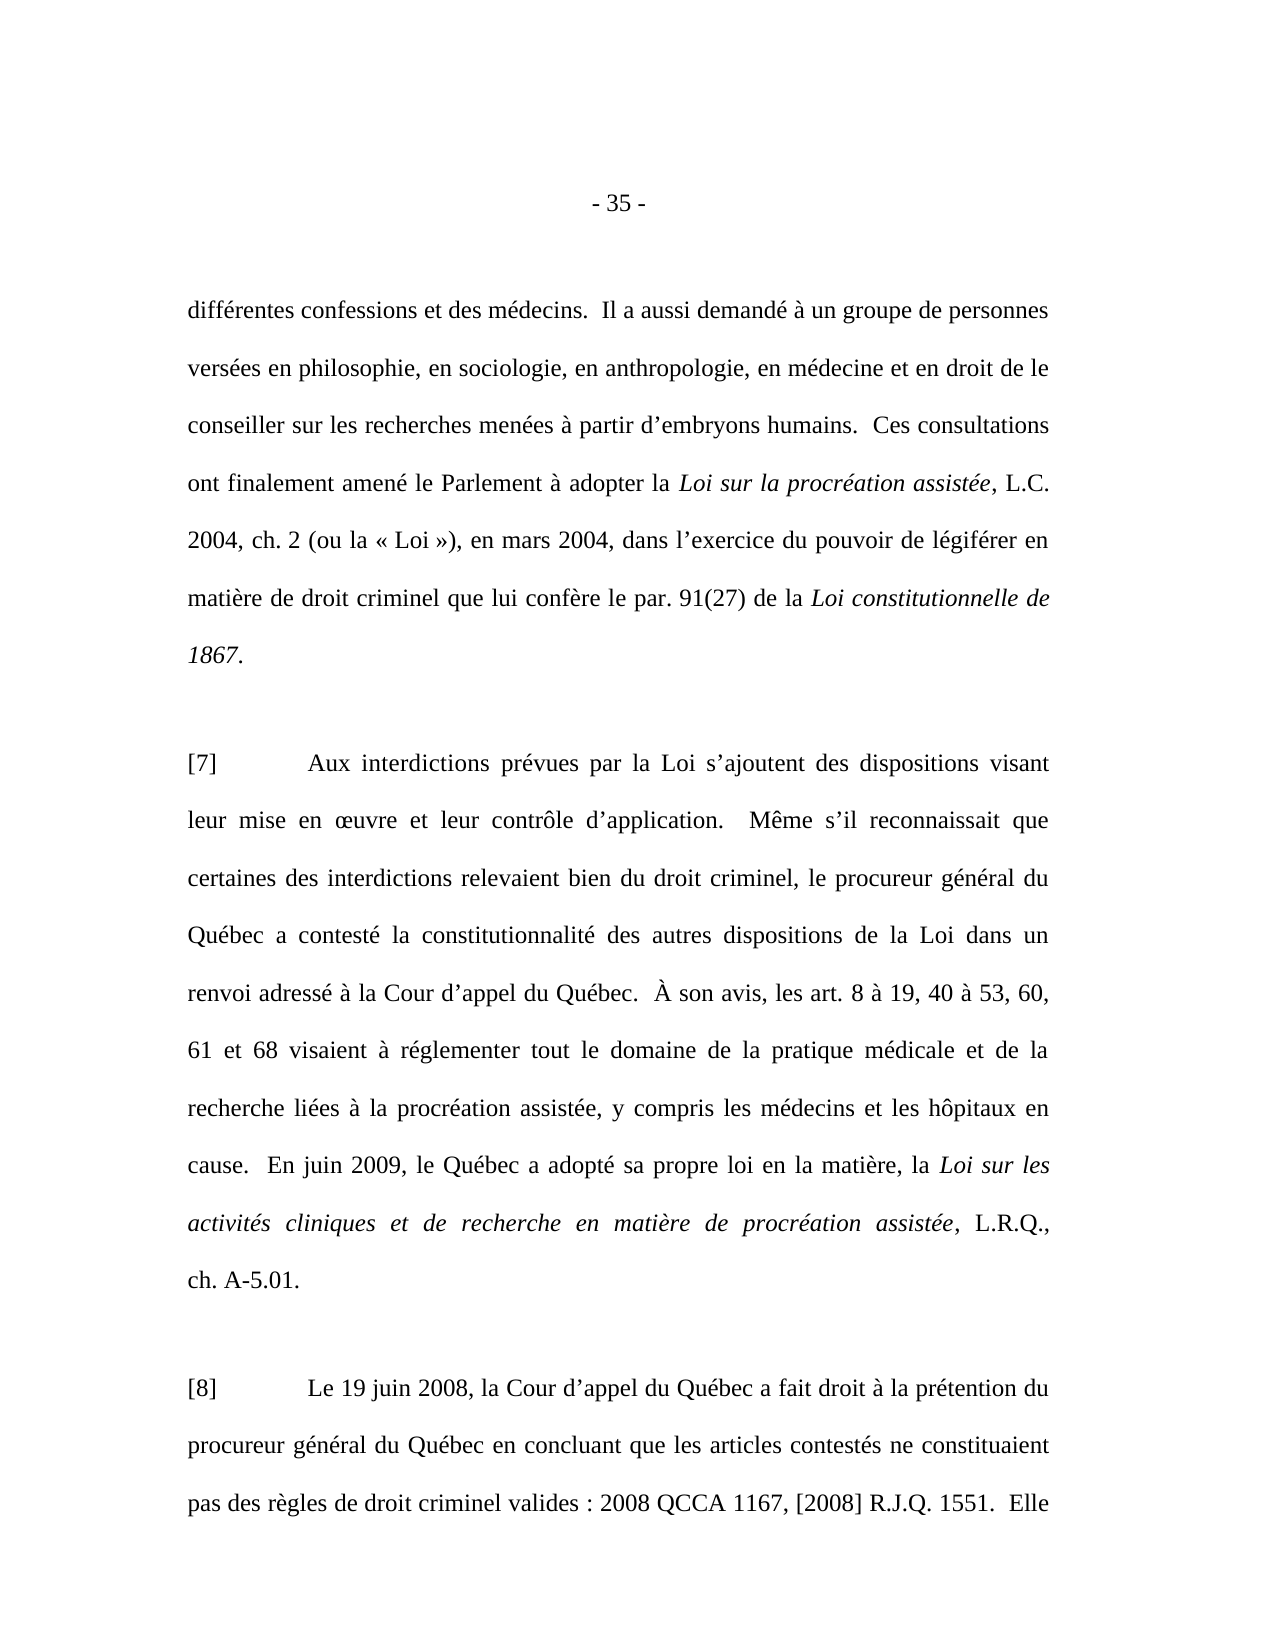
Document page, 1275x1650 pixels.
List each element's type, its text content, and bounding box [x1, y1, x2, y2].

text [187, 1373, 1050, 1517]
text Aux interdictions prévues par la Loi s’ajoutent des dispositions visant leur mise en œuvre et leur contrôle d’application. Même s’il reconnaissait que certaines des interdictions relevaient bien du droit criminel, le procureur général du Québec a contesté la constitutionnalité des autres dispositions de la Loi dans un renvoi adressé à la Cour d’appel du Québec. À son avis, les art. 8 à 19, 40 à 53, 60, 61 et 68 visaient à réglementer tout le domaine de la pratique médicale et de la recherche liées à la procréation assistée, y compris les médecins et les hôpitaux en cause. En juin 2009, le Québec a adopté sa propre loi en la matière, la Loi sur les activités cliniques et de recherche en matière de procréation assistée, L.R.Q., ch. A-5.01. [187, 748, 1050, 1294]
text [187, 295, 1050, 669]
